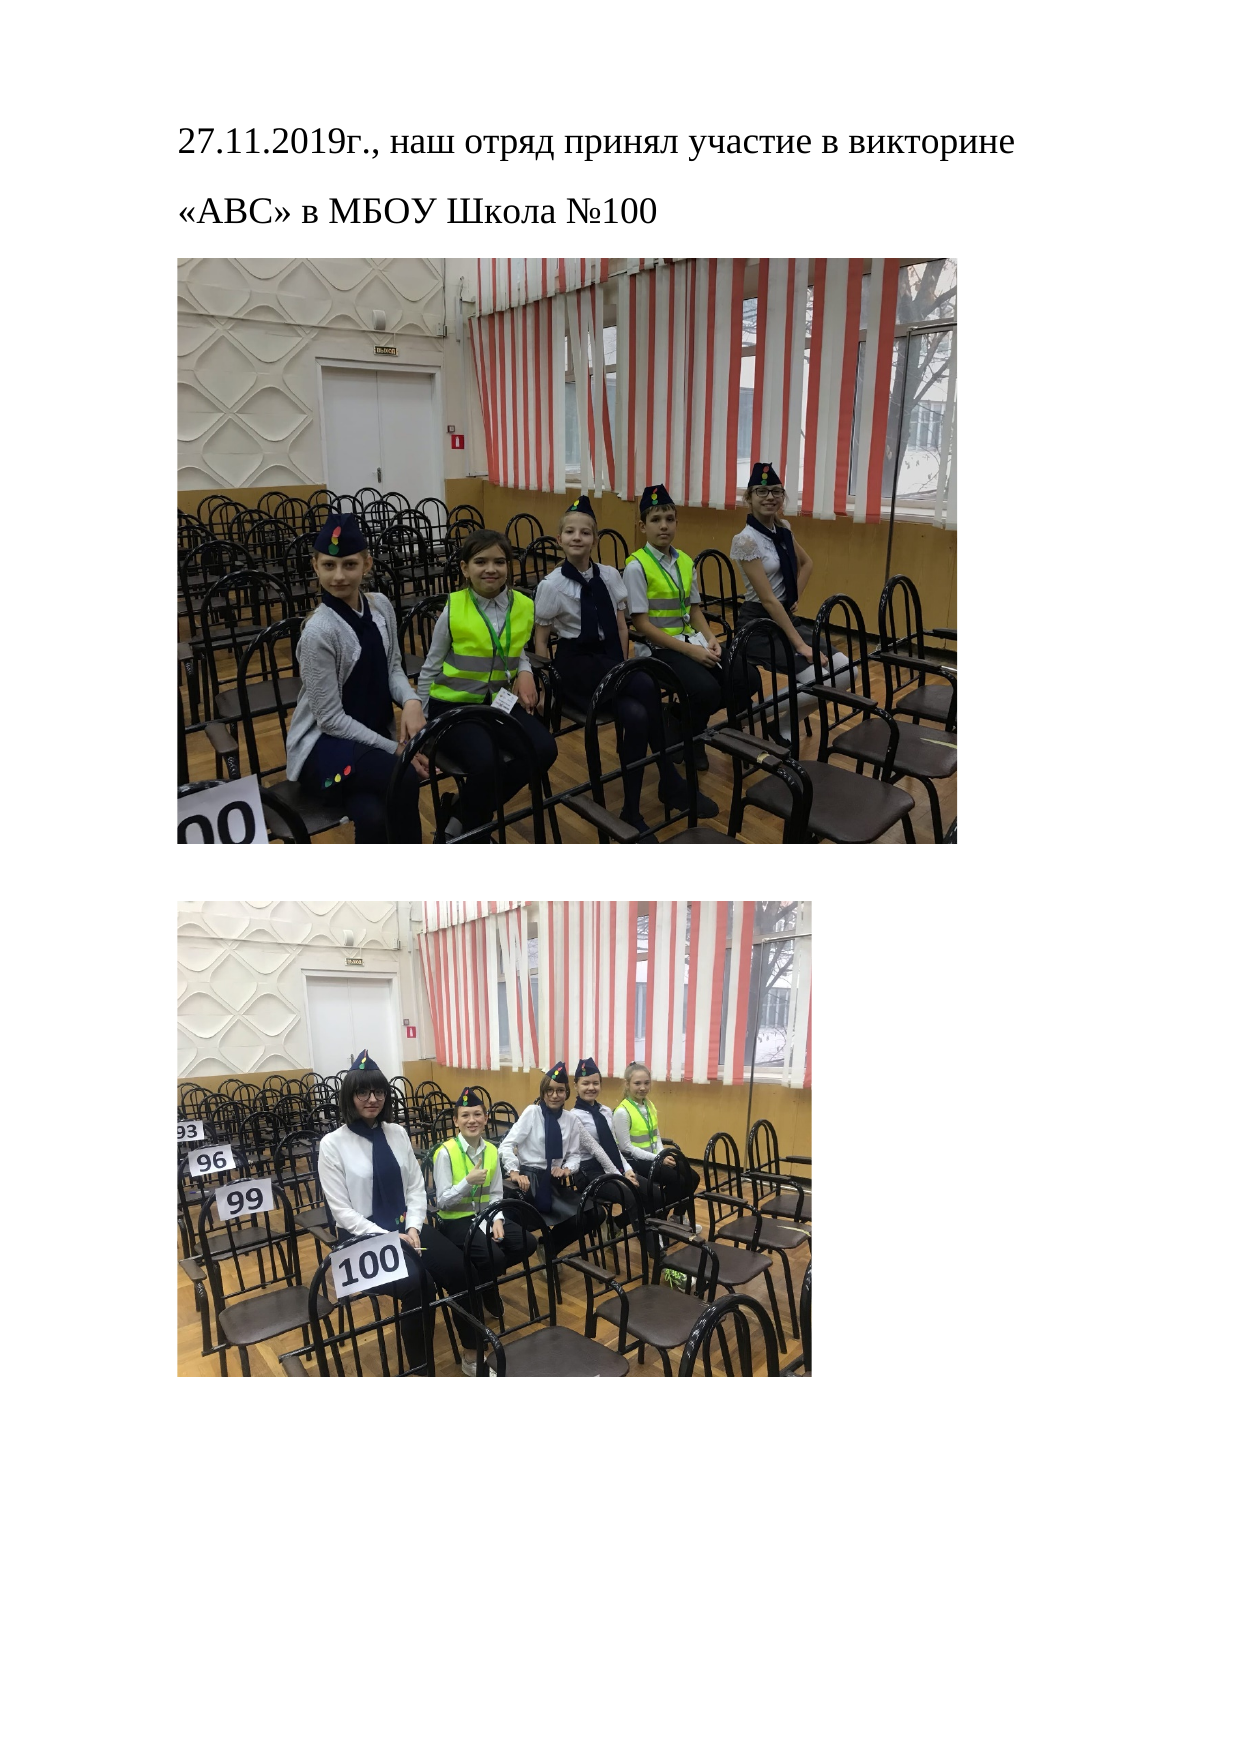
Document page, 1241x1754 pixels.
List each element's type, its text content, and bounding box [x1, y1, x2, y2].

text «АВС» в МБОУ Школа №100 [177, 188, 1152, 232]
picture [177, 258, 958, 844]
text 27.11.2019г., наш отряд принял участие в викторине [177, 118, 1152, 161]
picture [177, 901, 812, 1377]
